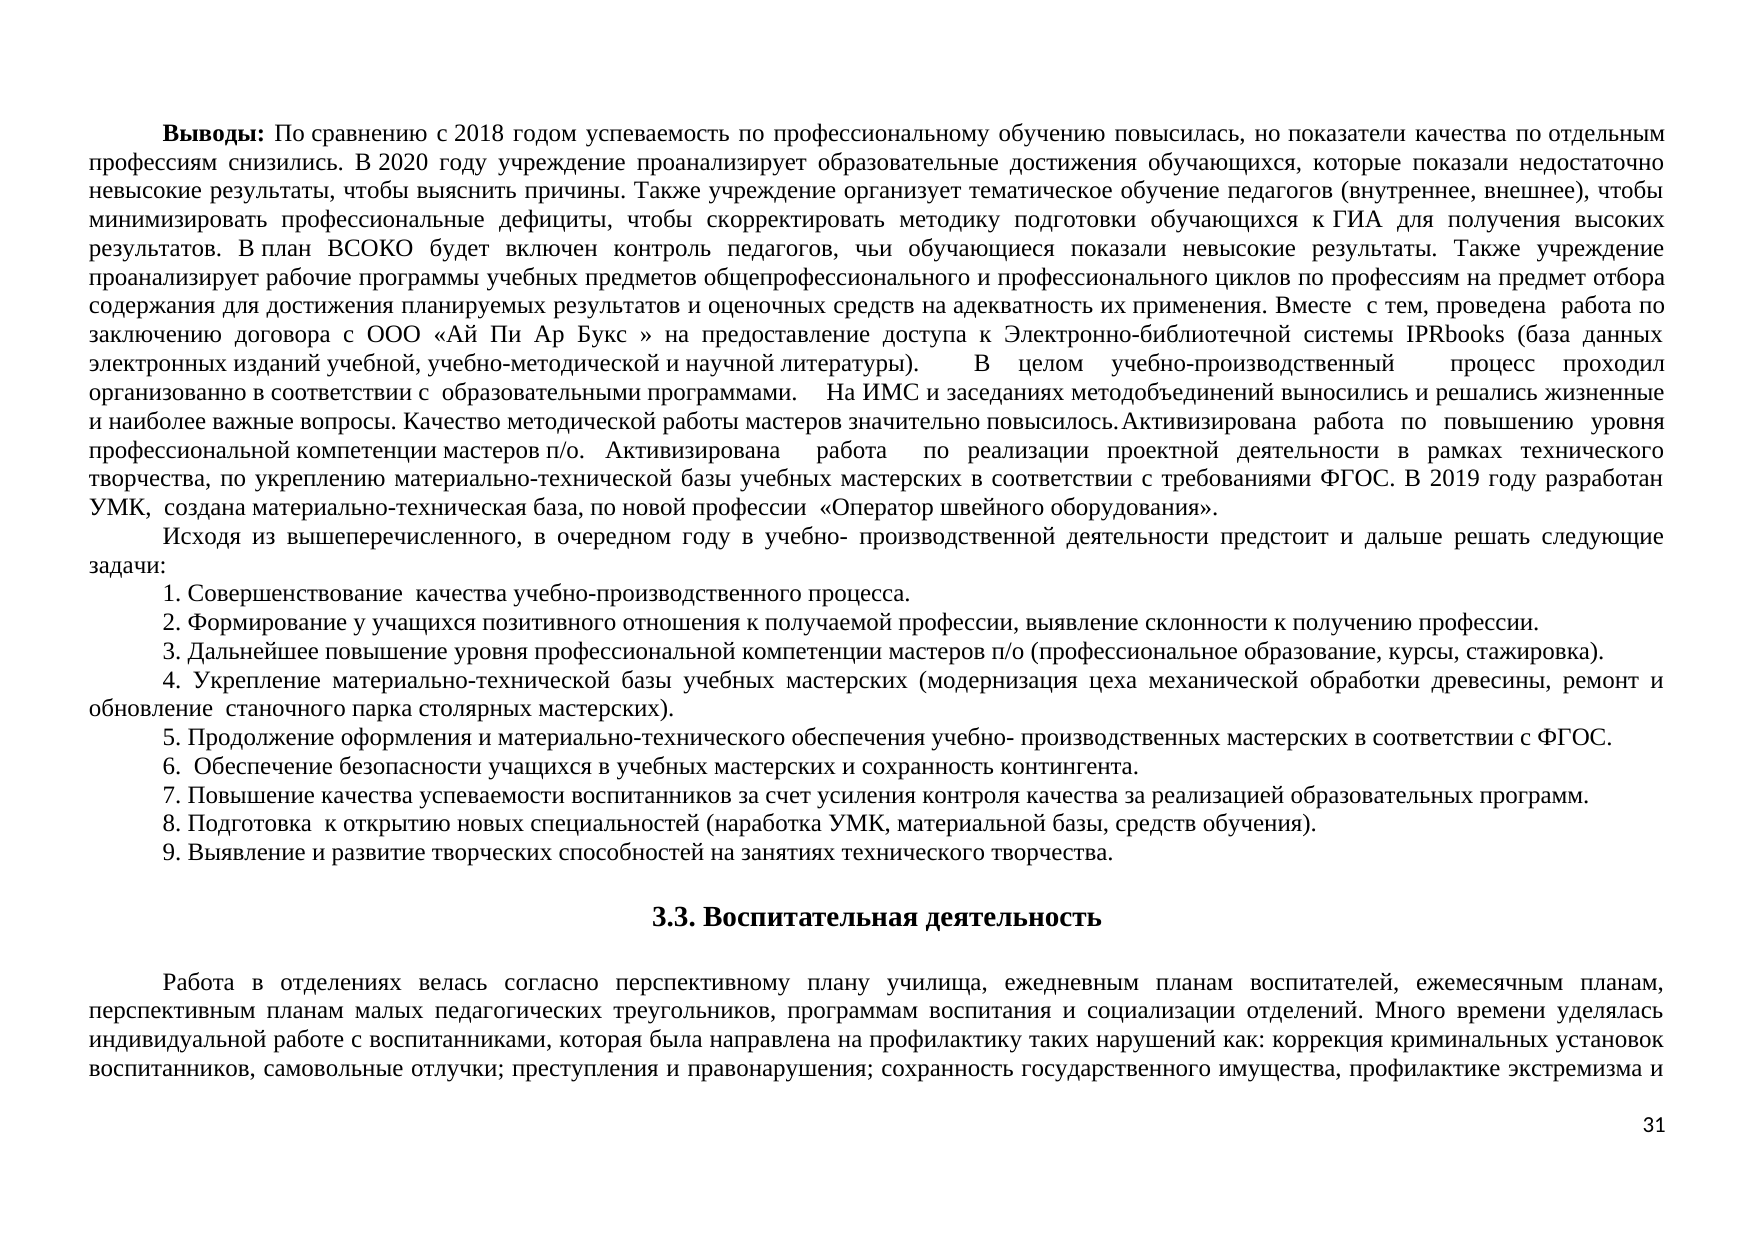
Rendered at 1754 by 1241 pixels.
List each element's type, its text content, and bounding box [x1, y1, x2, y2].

text 4. Укрепление материально-технической базы учебных мастерских (модернизация цеха механической обработки древесины, ремонт и обновление станочного парка столярных мастерских). [89, 665, 1665, 722]
text 2. Формирование у учащихся позитивного отношения к получаемой профессии, выявление склонности к получению профессии. [89, 607, 1665, 636]
text 7. Повышение качества успеваемости воспитанников за счет усиления контроля качества за реализацией образовательных программ. [89, 780, 1665, 808]
text 8. Подготовка к открытию новых специальностей (наработка УМК, материальной базы, средств обучения). [89, 808, 1665, 837]
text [89, 967, 1665, 1082]
text 9. Выявление и развитие творческих способностей на занятиях технического творчества. [89, 837, 1665, 866]
text 6. Обеспечение безопасности учащихся в учебных мастерских и сохранность контингента. [89, 751, 1665, 780]
text 1. Совершенствование качества учебно-производственного процесса. [89, 578, 1665, 607]
text 3. Дальнейшее повышение уровня профессиональной компетенции мастеров п/о (профессиональное образование, курсы, стажировка). [89, 636, 1665, 665]
text 5. Продолжение оформления и материально-технического обеспечения учебно- производственных мастерских в соответствии с ФГОС. [89, 722, 1665, 751]
text Исходя из вышеперечисленного, в очередном году в учебно- производственной деятельности предстоит и дальше решать следующие задачи: [89, 521, 1665, 578]
text 3.3. Воспитательная деятельность [89, 899, 1665, 933]
text Выводы: По сравнению с 2018 годом успеваемость по профессиональному обучению повысилась, но показатели качества по отдельным профессиям снизились. В 2020 году учреждение проанализирует образовательные достижения обучающихся, которые показали недостаточно невысокие результаты, чтобы выяснить причины. Также учреждение организует тематическое обучение педагогов (внутреннее, внешнее), чтобы минимизировать профессиональные дефициты, чтобы скорректировать методику подготовки обучающихся к ГИА для получения высоких результатов. В план ВСОКО будет включен контроль педагогов, чьи обучающиеся показали невысокие результаты. Также учреждение проанализирует рабочие программы учебных предметов общепрофессионального и профессионального циклов по профессиям на предмет отбора содержания для достижения планируемых результатов и оценочных средств на адекватность их применения. Вместе с тем, проведена работа по заключению договора с ООО «Ай Пи Ар Букс » на предоставление доступа к Электронно-библиотечной системы IPRbooks (база данных электронных изданий учебной, учебно-методической и научной литературы). В целом учебно-производственный процесс проходил организованно в соответствии с образовательными программами. На ИМС и заседаниях методобъединений выносились и решались жизненные и наиболее важные вопросы. Качество методической работы мастеров значительно повысилось. Активизирована работа по повышению уровня профессиональной компетенции мастеров п/о. Активизирована работа по реализации проектной деятельности в рамках технического творчества, по укреплению материально-технической базы учебных мастерских в соответствии с требованиями ФГОС. В 2019 году разработан УМК, создана материально-техническая база, по новой профессии «Оператор швейного оборудования». [89, 118, 1665, 521]
